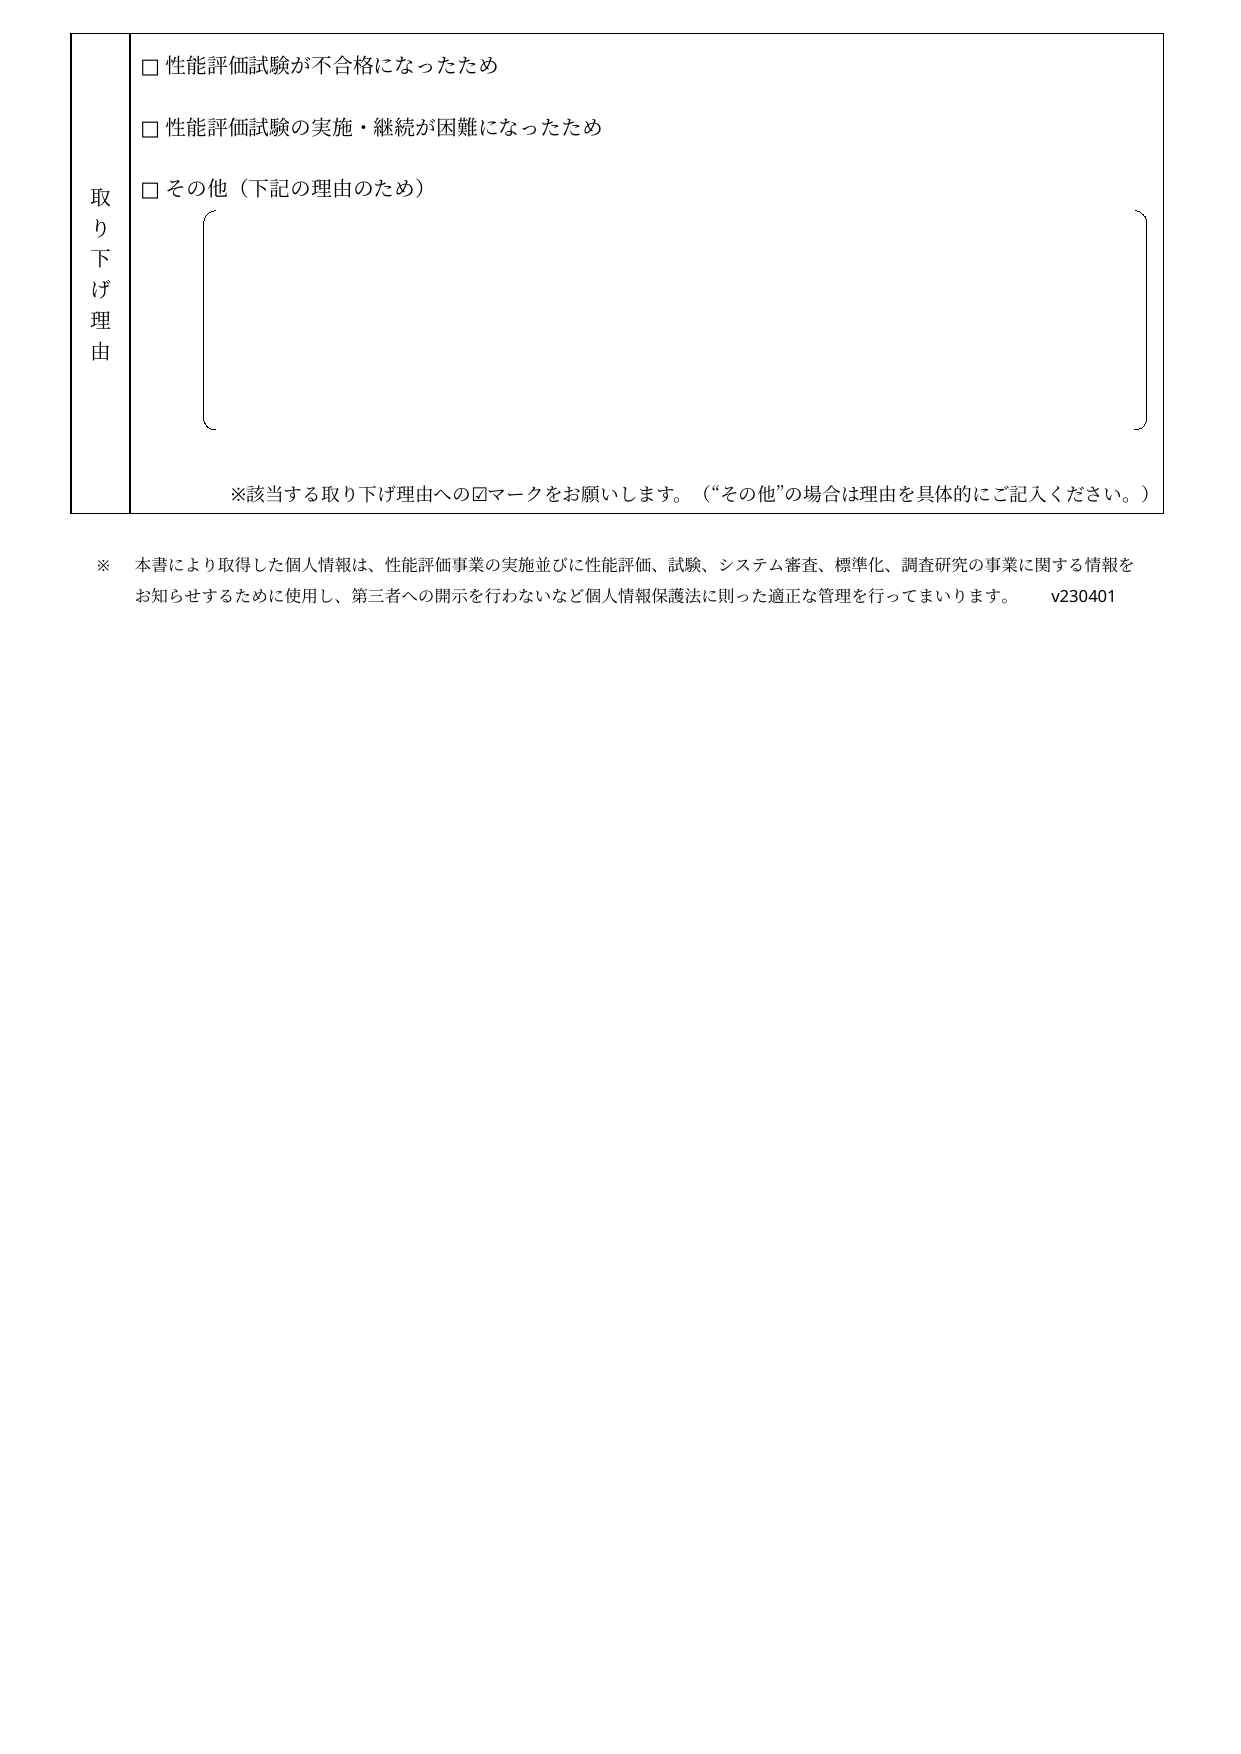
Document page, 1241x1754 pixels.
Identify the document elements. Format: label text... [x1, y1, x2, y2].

table_cell 取り下げ理由 [72, 34, 129, 513]
table_header 本書により取得した個人情報は、性能評価事業の実施並びに性能評価、試験、システム審査、標準化、調査研究の事業に関する情報をお知らせするために使用し、第三者への開示を行わないなど個人情報保護法に則った適正な管理を行ってまいります。 v230401 [86, 549, 1163, 611]
table_cell □ 性能評価試験が不合格になったため □ 性能評価試験の実施・継続が困難になったため □ その他（下記の理由のため） ※該当する取り下げ理由への☑マークをお願いします。（“その他”の場合は理由を具体的にご記入ください。） [131, 34, 1163, 513]
